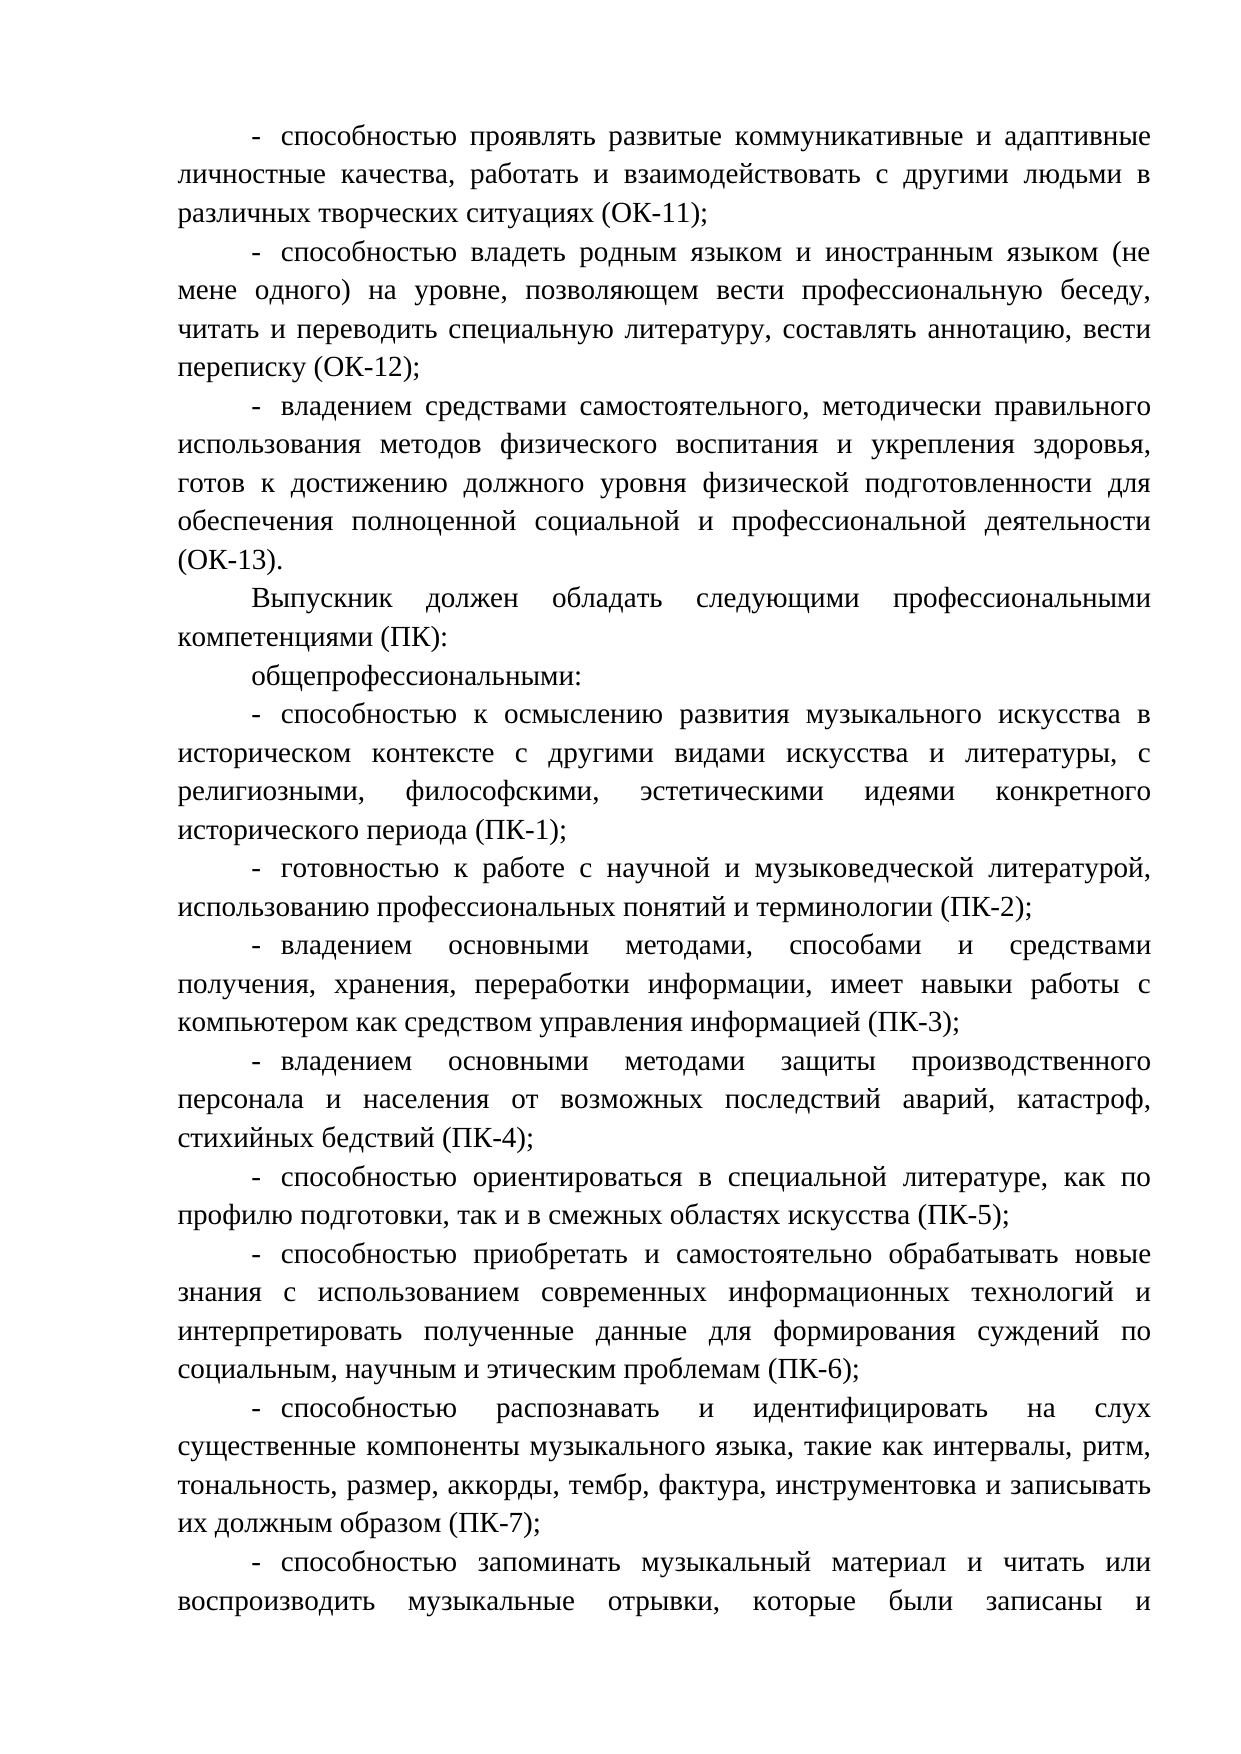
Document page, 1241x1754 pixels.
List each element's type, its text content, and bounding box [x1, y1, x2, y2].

text Выпускник должен обладать следующими профессиональными компетенциями (ПК): [177, 581, 1152, 653]
list владением основными методами, способами и средствами получения, хранения, переработки информации, имеет навыки работы с компьютером как средством управления информацией (ПК-3); [177, 927, 1152, 1038]
list владением основными методами защиты производственного персонала и населения от возможных последствий аварий, катастроф, стихийных бедствий (ПК-4); [177, 1043, 1152, 1154]
list владением средствами самостоятельного, методически правильного использования методов физического воспитания и укрепления здоровья, готов к достижению должного уровня физической подготовленности для обеспечения полноценной социальной и профессиональной деятельности (ОК-13). [177, 388, 1152, 576]
list способностью приобретать и самостоятельно обрабатывать новые знания с использованием современных информационных технологий и интерпретировать полученные данные для формирования суждений по социальным, научным и этическим проблемам (ПК-6); [177, 1236, 1152, 1385]
list способностью распознавать и идентифицировать на слух существенные компоненты музыкального языка, такие как интервалы, ритм, тональность, размер, аккорды, тембр, фактура, инструментовка и записывать их должным образом (ПК-7); [177, 1390, 1152, 1539]
list способностью к осмыслению развития музыкального искусства в историческом контексте с другими видами искусства и литературы, с религиозными, философскими, эстетическими идеями конкретного исторического периода (ПК-1); [177, 696, 1152, 845]
list способностью владеть родным языком и иностранным языком (не мене одного) на уровне, позволяющем вести профессиональную беседу, читать и переводить специальную литературу, составлять аннотацию, вести переписку (ОК-12); [177, 234, 1152, 383]
list способностью ориентироваться в специальной литературе, как по профилю подготовки, так и в смежных областях искусства (ПК-5); [177, 1159, 1152, 1231]
list способностью проявлять развитые коммуникативные и адаптивные личностные качества, работать и взаимодействовать с другими людьми в различных творческих ситуациях (ОК-11); [177, 118, 1152, 229]
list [177, 1544, 1152, 1616]
list готовностью к работе с научной и музыковедческой литературой, использованию профессиональных понятий и терминологии (ПК-2); [177, 850, 1152, 922]
text общепрофессиональными: [177, 658, 1152, 691]
